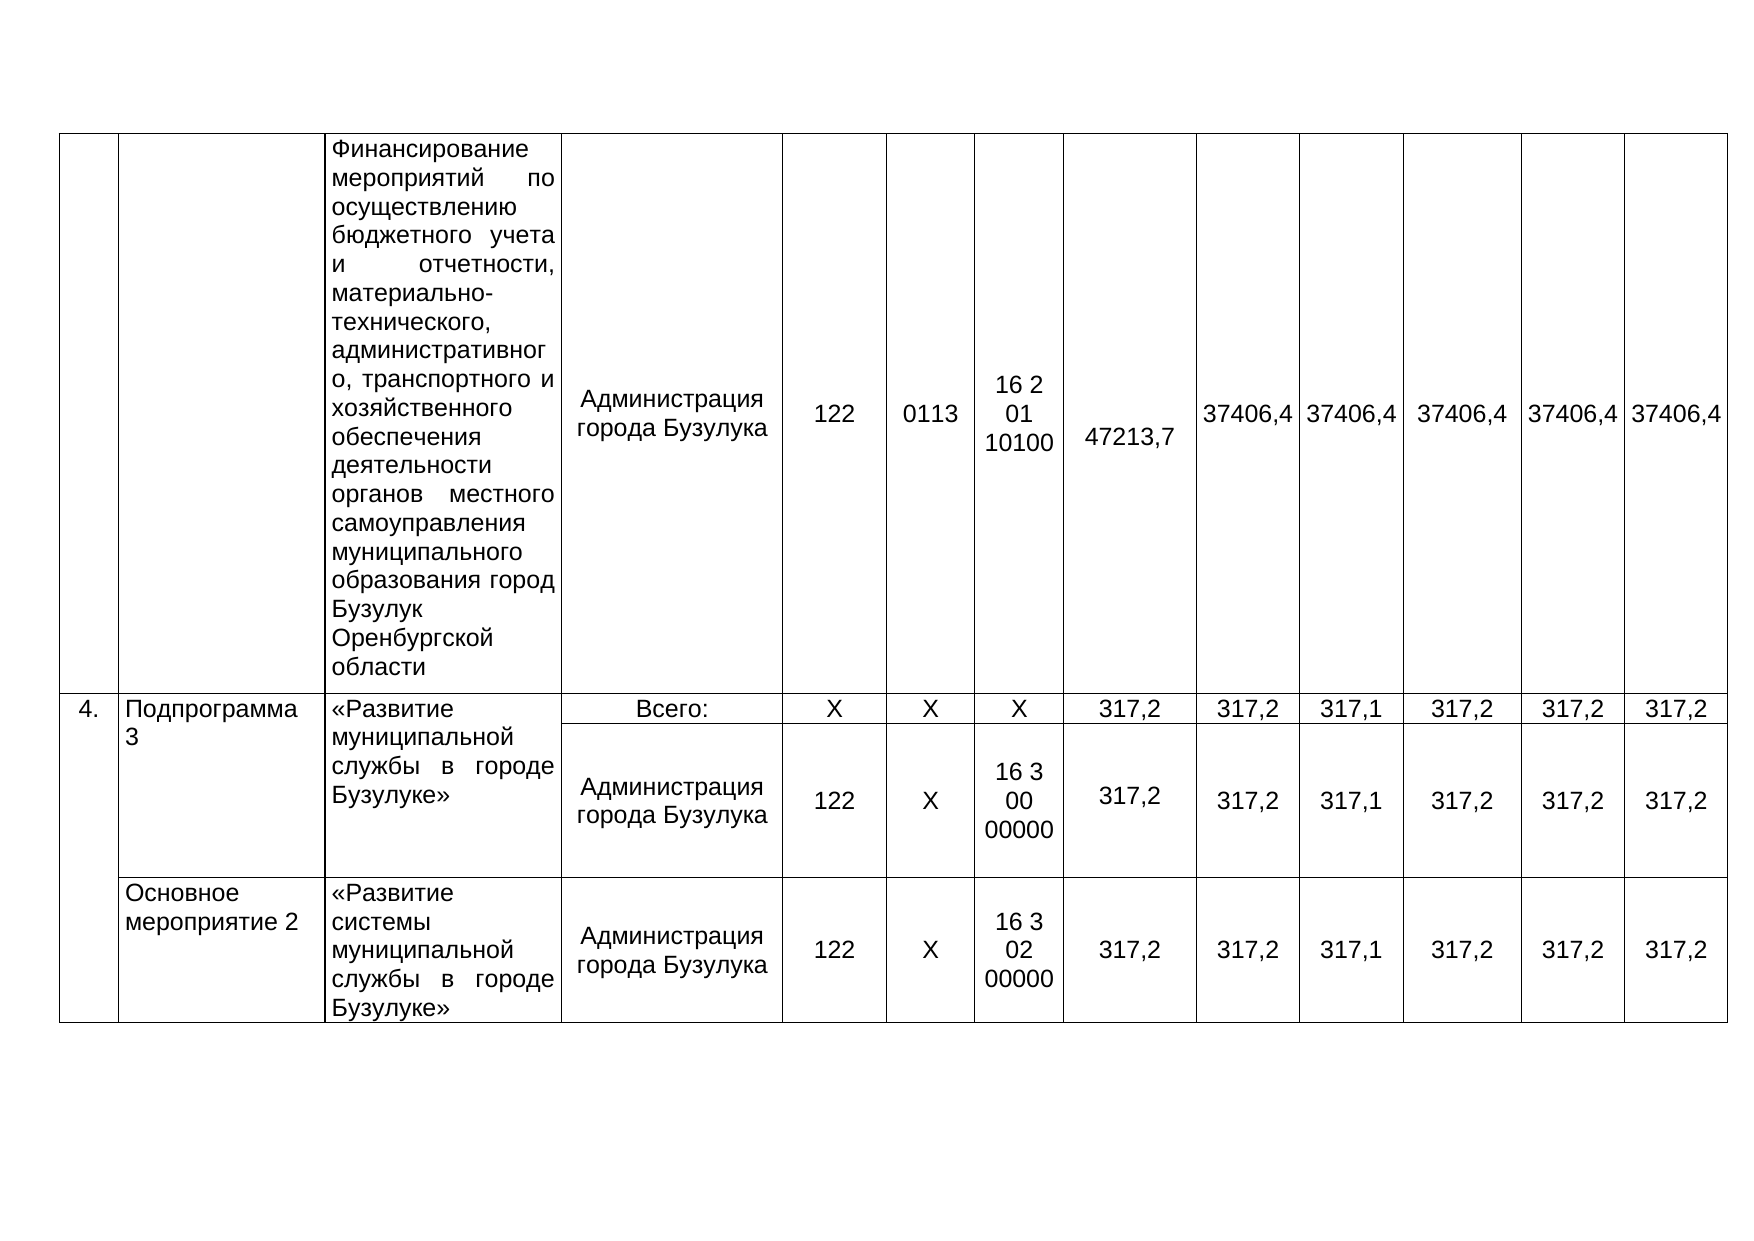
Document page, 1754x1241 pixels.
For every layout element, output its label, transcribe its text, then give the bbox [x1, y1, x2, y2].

table_cell «Развитие системы муниципальной службы в городе Бузулуке» [326, 878, 561, 1022]
table_cell 317,2 [1197, 878, 1299, 1022]
table_cell «Развитие муниципальной службы в городе Бузулуке» [326, 694, 561, 877]
table_cell Финансирование мероприятий по осуществлению бюджетного учета и отчетности, материально-технического, административного, транспортного и хозяйственного обеспечения деятельности органов местного самоуправления муниципального образования город Бузулук Оренбургской области [326, 134, 561, 693]
table_cell 16 2 01 10100 [975, 134, 1063, 693]
table_cell 317,2 [1404, 694, 1521, 722]
table_cell 317,2 [1064, 878, 1196, 1022]
table_cell 317,1 [1300, 724, 1403, 877]
table_cell Администрация города Бузулука [562, 134, 782, 693]
table_cell Х [887, 878, 974, 1022]
table_cell Подпрограмма 3 [119, 694, 324, 877]
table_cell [562, 878, 782, 1022]
table_cell 0113 [887, 134, 974, 693]
table_cell 317,2 [1625, 724, 1727, 877]
table_cell 37406,4 [1625, 134, 1727, 693]
table_cell 317,2 [1064, 694, 1196, 722]
table_cell Х [887, 724, 974, 877]
table_cell 317,2 [1522, 724, 1624, 877]
table_cell 317,2 [1197, 724, 1299, 877]
table_cell 317,2 [1064, 724, 1196, 877]
table_cell 122 [783, 724, 886, 877]
table_cell Основное мероприятие 2 [119, 878, 324, 1022]
table_cell Администрация города Бузулука [562, 724, 782, 877]
table_cell 16 3 00 00000 [975, 724, 1063, 877]
table_cell Х [887, 694, 974, 722]
table_cell [60, 134, 118, 693]
table_cell 37406,4 [1300, 134, 1403, 693]
table_cell 16 3 02 00000 [975, 878, 1063, 1022]
table_cell 317,2 [1625, 694, 1727, 722]
table_cell 317,2 [1625, 878, 1727, 1022]
table_cell 317,2 [1197, 694, 1299, 722]
table_cell 37406,4 [1197, 134, 1299, 693]
table_cell 317,1 [1300, 694, 1403, 722]
table_cell [119, 134, 324, 693]
table_cell 37406,4 [1404, 134, 1521, 693]
table_cell Х [975, 694, 1063, 722]
table_cell 317,2 [1522, 878, 1624, 1022]
table_cell Х [783, 694, 886, 722]
table_cell 122 [783, 878, 886, 1022]
table_cell 317,1 [1300, 878, 1403, 1022]
table_cell 37406,4 [1522, 134, 1624, 693]
table_cell 47213,7 [1064, 134, 1196, 693]
table_cell Всего: [562, 694, 782, 722]
table_cell 317,2 [1522, 694, 1624, 722]
table_cell 4. [60, 694, 118, 1022]
table_cell 317,2 [1404, 724, 1521, 877]
table_cell 317,2 [1404, 878, 1521, 1022]
table_cell 122 [783, 134, 886, 693]
